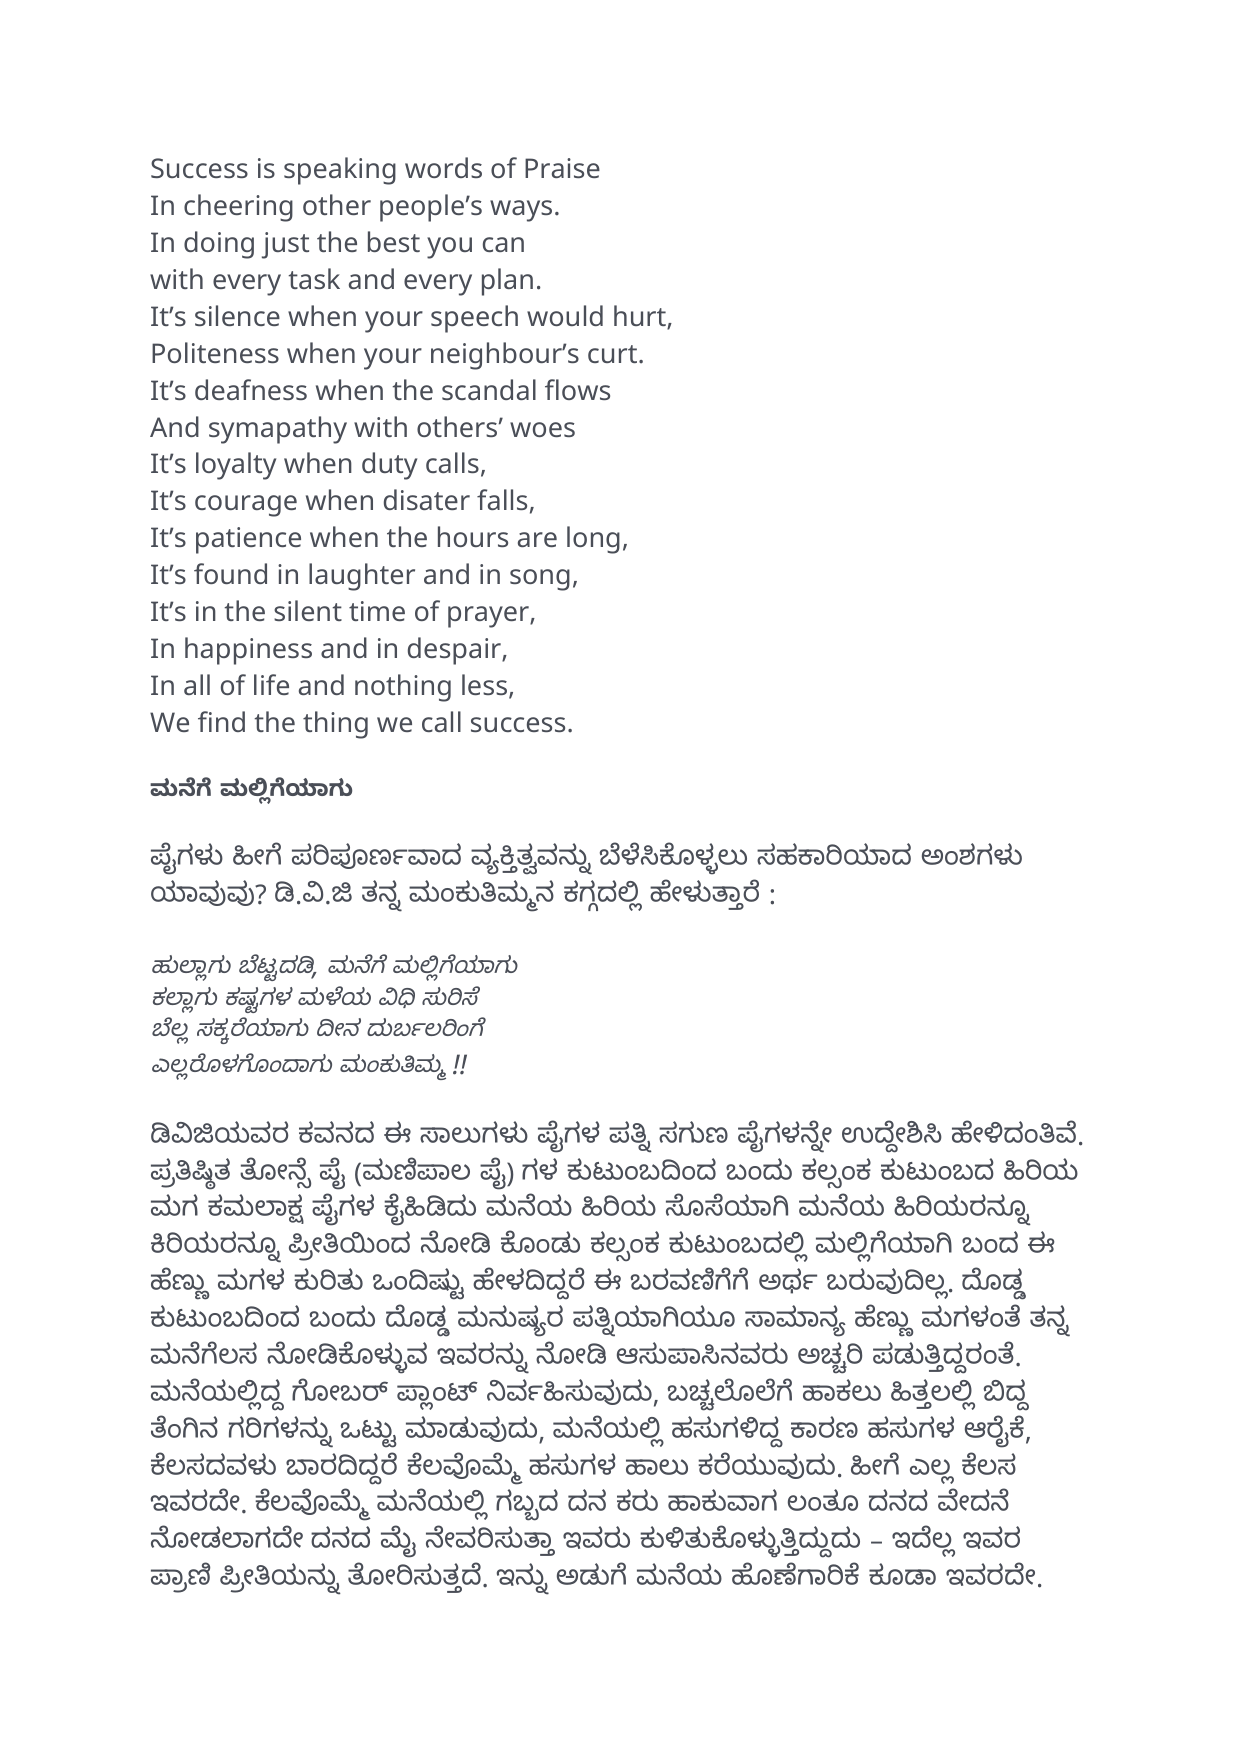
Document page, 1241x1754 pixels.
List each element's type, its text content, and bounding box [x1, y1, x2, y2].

text ಹುಲ್ಲಾಗು ಬೆಟ್ಟದಡಿ, ಮನೆಗೆ ಮಲ್ಲಿಗೆಯಾಗು ಕಲ್ಲಾಗು ಕಷ್ಟಗಳ ಮಳೆಯ ವಿಧಿ ಸುರಿಸೆ ಬೆಲ್ಲ ಸಕ್ಕರೆಯಾಗು ದೀನ ದುರ್ಬಲರಿಂಗೆ ಎಲ್ಲರೊಳಗೊಂದಾಗು ಮಂಕುತಿಮ್ಮ !! [150, 946, 1090, 1082]
text ಮನೆಗೆ ಮಲ್ಲಿಗೆಯಾಗು [150, 774, 1090, 805]
text Success is speaking words of Praise In cheering other people’s ways. In doing just the best you can with every task and every plan. It’s silence when your speech would hurt, Politeness when your neighbour’s curt. It’s deafness when the scandal flows And symapathy with others’ woes It’s loyalty when duty calls, It’s courage when disater falls, It’s patience when the hours are long, It’s found in laughter and in song, It’s in the silent time of prayer, In happiness and in despair, In all of life and nothing less, We find the thing we call success. [150, 150, 1090, 740]
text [150, 1116, 1090, 1596]
text ಪೈಗಳು ಹೀಗೆ ಪರಿಪೂರ್ಣವಾದ ವ್ಯಕ್ತಿತ್ವವನ್ನು ಬೆಳೆಸಿಕೊಳ್ಳಲು ಸಹಕಾರಿಯಾದ ಅಂಶಗಳು ಯಾವುವು? ಡಿ.ವಿ.ಜಿ ತನ್ನ ಮಂಕುತಿಮ್ಮನ ಕಗ್ಗದಲ್ಲಿ ಹೇಳುತ್ತಾರೆ : [150, 839, 1090, 912]
